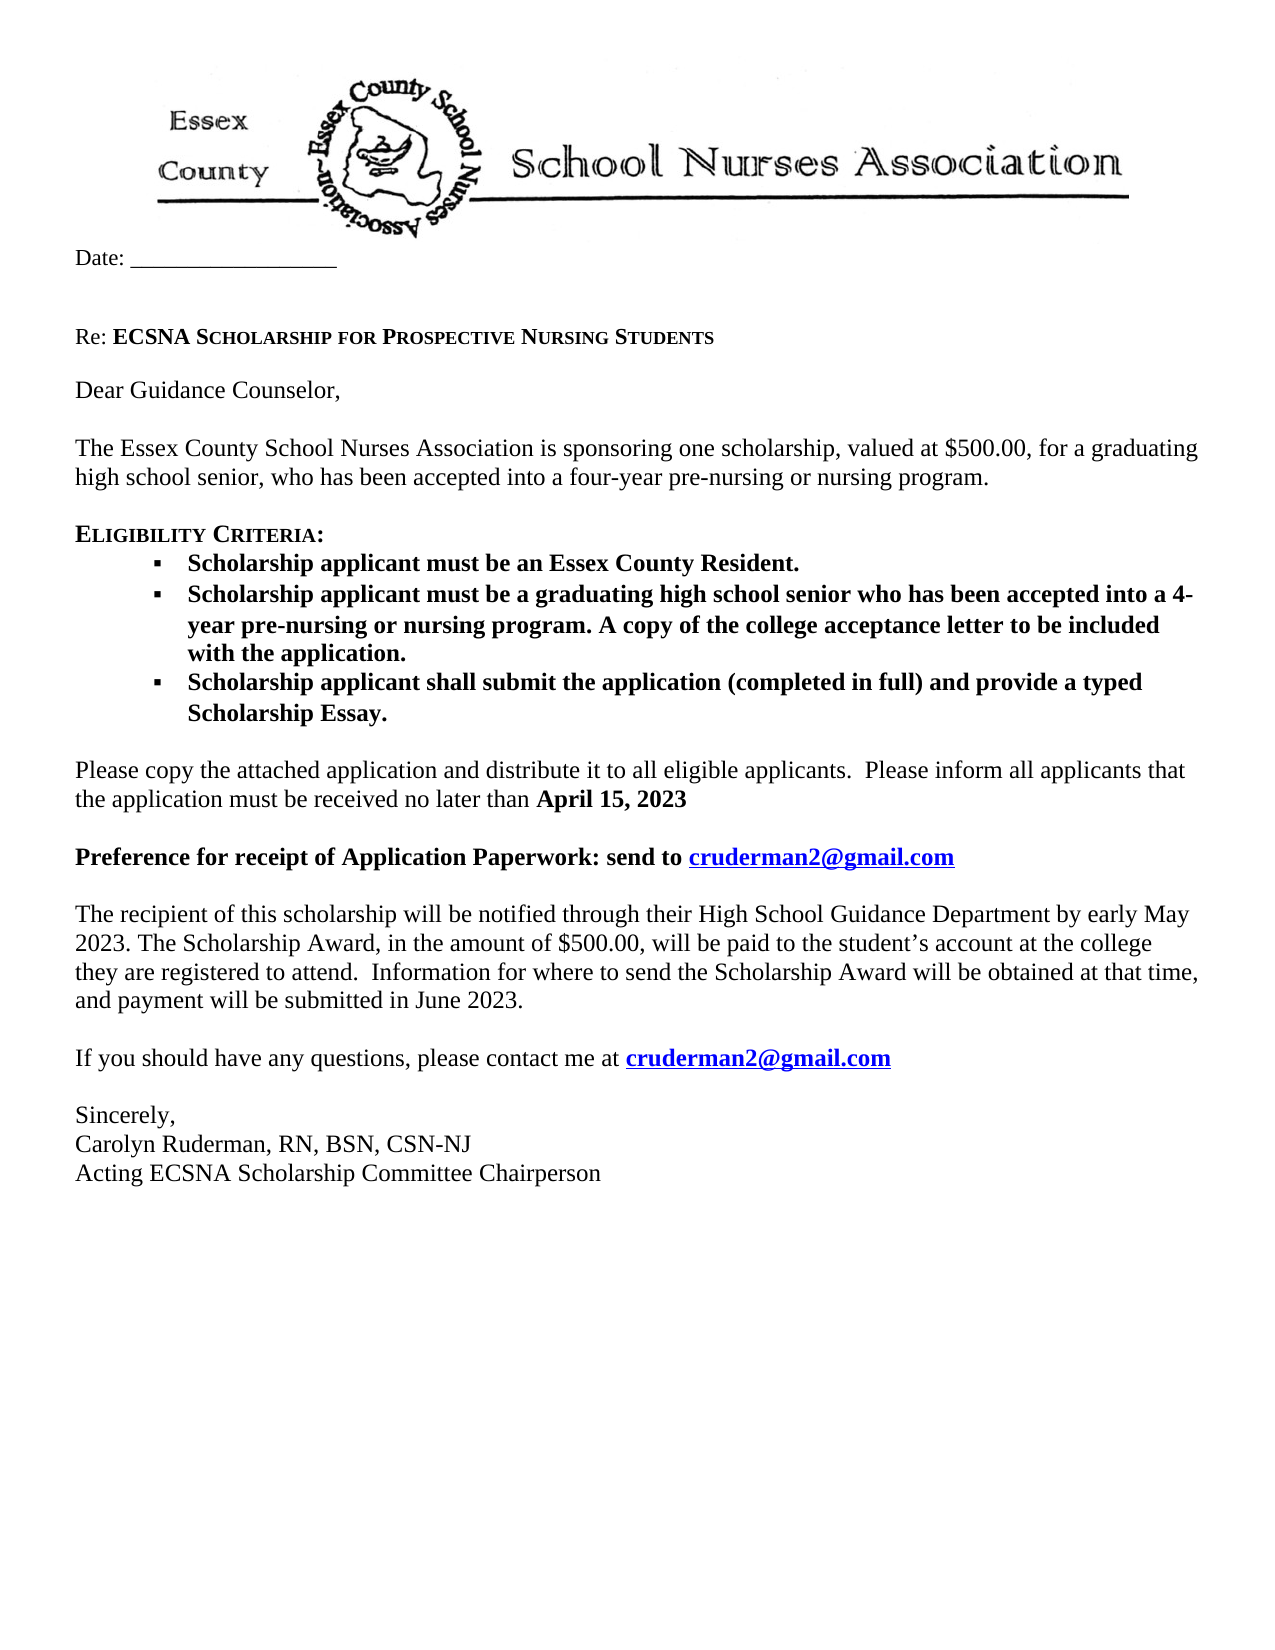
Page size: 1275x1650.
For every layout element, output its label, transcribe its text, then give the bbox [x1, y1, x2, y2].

text Sincerely, [75, 1101, 1200, 1129]
text If you should have any questions, please contact me at cruderman2@gmail.com [75, 1043, 1200, 1072]
text Date: __________________ [75, 244, 1200, 270]
list Scholarship applicant shall submit the application (completed in full) and provide a typed Scholarship Essay. [150, 667, 1200, 727]
text Preference for receipt of Application Paperwork: send to cruderman2@gmail.com [75, 842, 1200, 871]
text Eligibility Criteria: [75, 519, 1200, 548]
list Scholarship applicant must be an Essex County Resident. [150, 548, 1200, 579]
picture [146, 56, 1129, 244]
text Dear Guidance Counselor, [75, 376, 1200, 404]
text Re: ECSNA Scholarship for Prospective Nursing Students [75, 323, 1200, 349]
text The recipient of this scholarship will be notified through their High School Guidance Department by early May 2023. The Scholarship Award, in the amount of $500.00, will be paid to the student’s account at the college they are registered to attend. Information for where to send the Scholarship Award will be obtained at that time, and payment will be submitted in June 2023. [75, 899, 1200, 1014]
list Scholarship applicant must be a graduating high school senior who has been accepted into a 4-year pre-nursing or nursing program. A copy of the college acceptance letter to be included with the application. [150, 579, 1200, 667]
text Carolyn Ruderman, RN, BSN, CSN-NJ [75, 1129, 1200, 1158]
text The Essex County School Nurses Association is sponsoring one scholarship, valued at $500.00, for a graduating high school senior, who has been accepted into a four-year pre-nursing or nursing program. [75, 433, 1200, 491]
text Please copy the attached application and distribute it to all eligible applicants. Please inform all applicants that the application must be received no later than April 15, 2023 [75, 756, 1200, 813]
text Acting ECSNA Scholarship Committee Chairperson [75, 1158, 1200, 1187]
